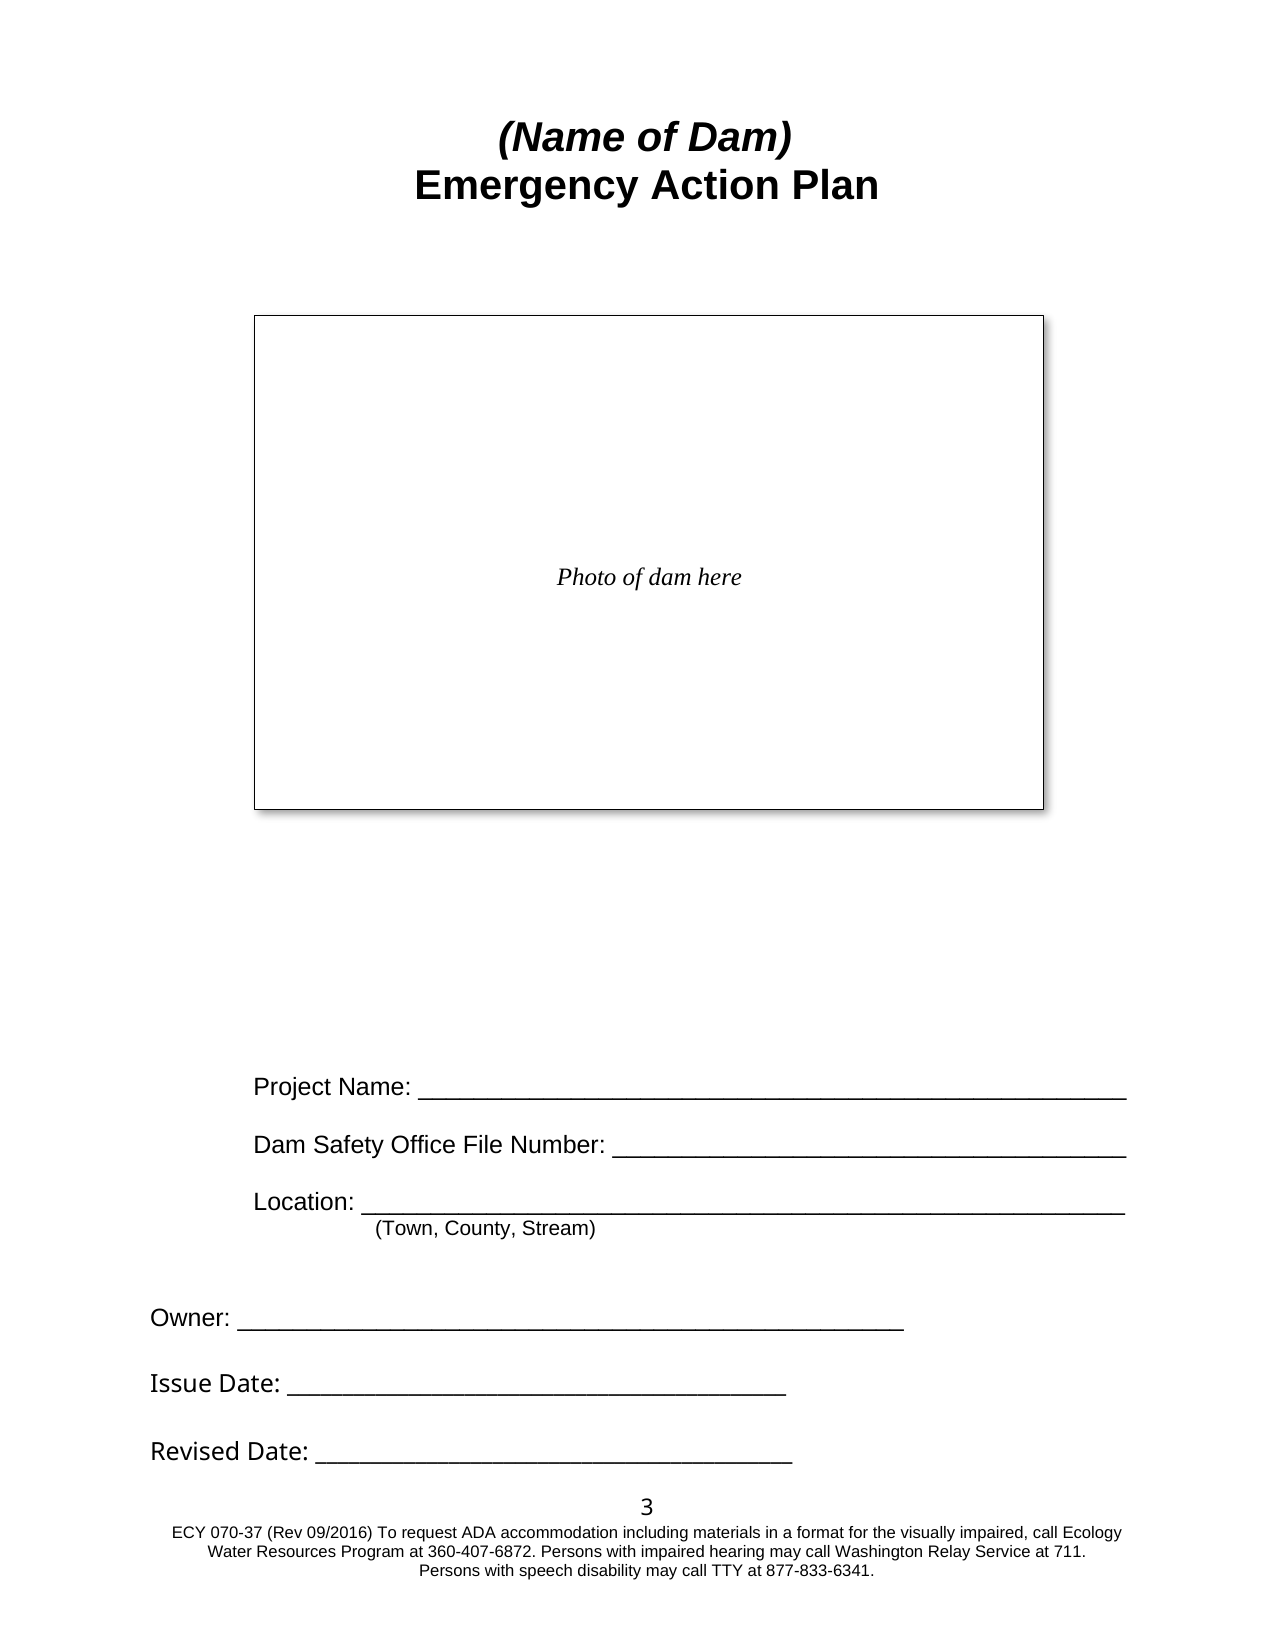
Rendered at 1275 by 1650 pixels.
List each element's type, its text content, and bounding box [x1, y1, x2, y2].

text Project Name: ___________________________________________________ [253, 1072, 1144, 1101]
text Issue Date: _____________________________________________ [150, 1365, 1144, 1399]
text Location: _______________________________________________________ [253, 1187, 1144, 1216]
text Dam Safety Office File Number: _____________________________________ [253, 1129, 1144, 1158]
text Emergency Action Plan [150, 160, 1144, 208]
text (Name of Dam) [150, 112, 1144, 160]
text Revised Date: ___________________________________________ [150, 1433, 1144, 1468]
text (Town, County, Stream) [150, 1216, 1144, 1240]
text Owner: ________________________________________________ [150, 1303, 1144, 1331]
